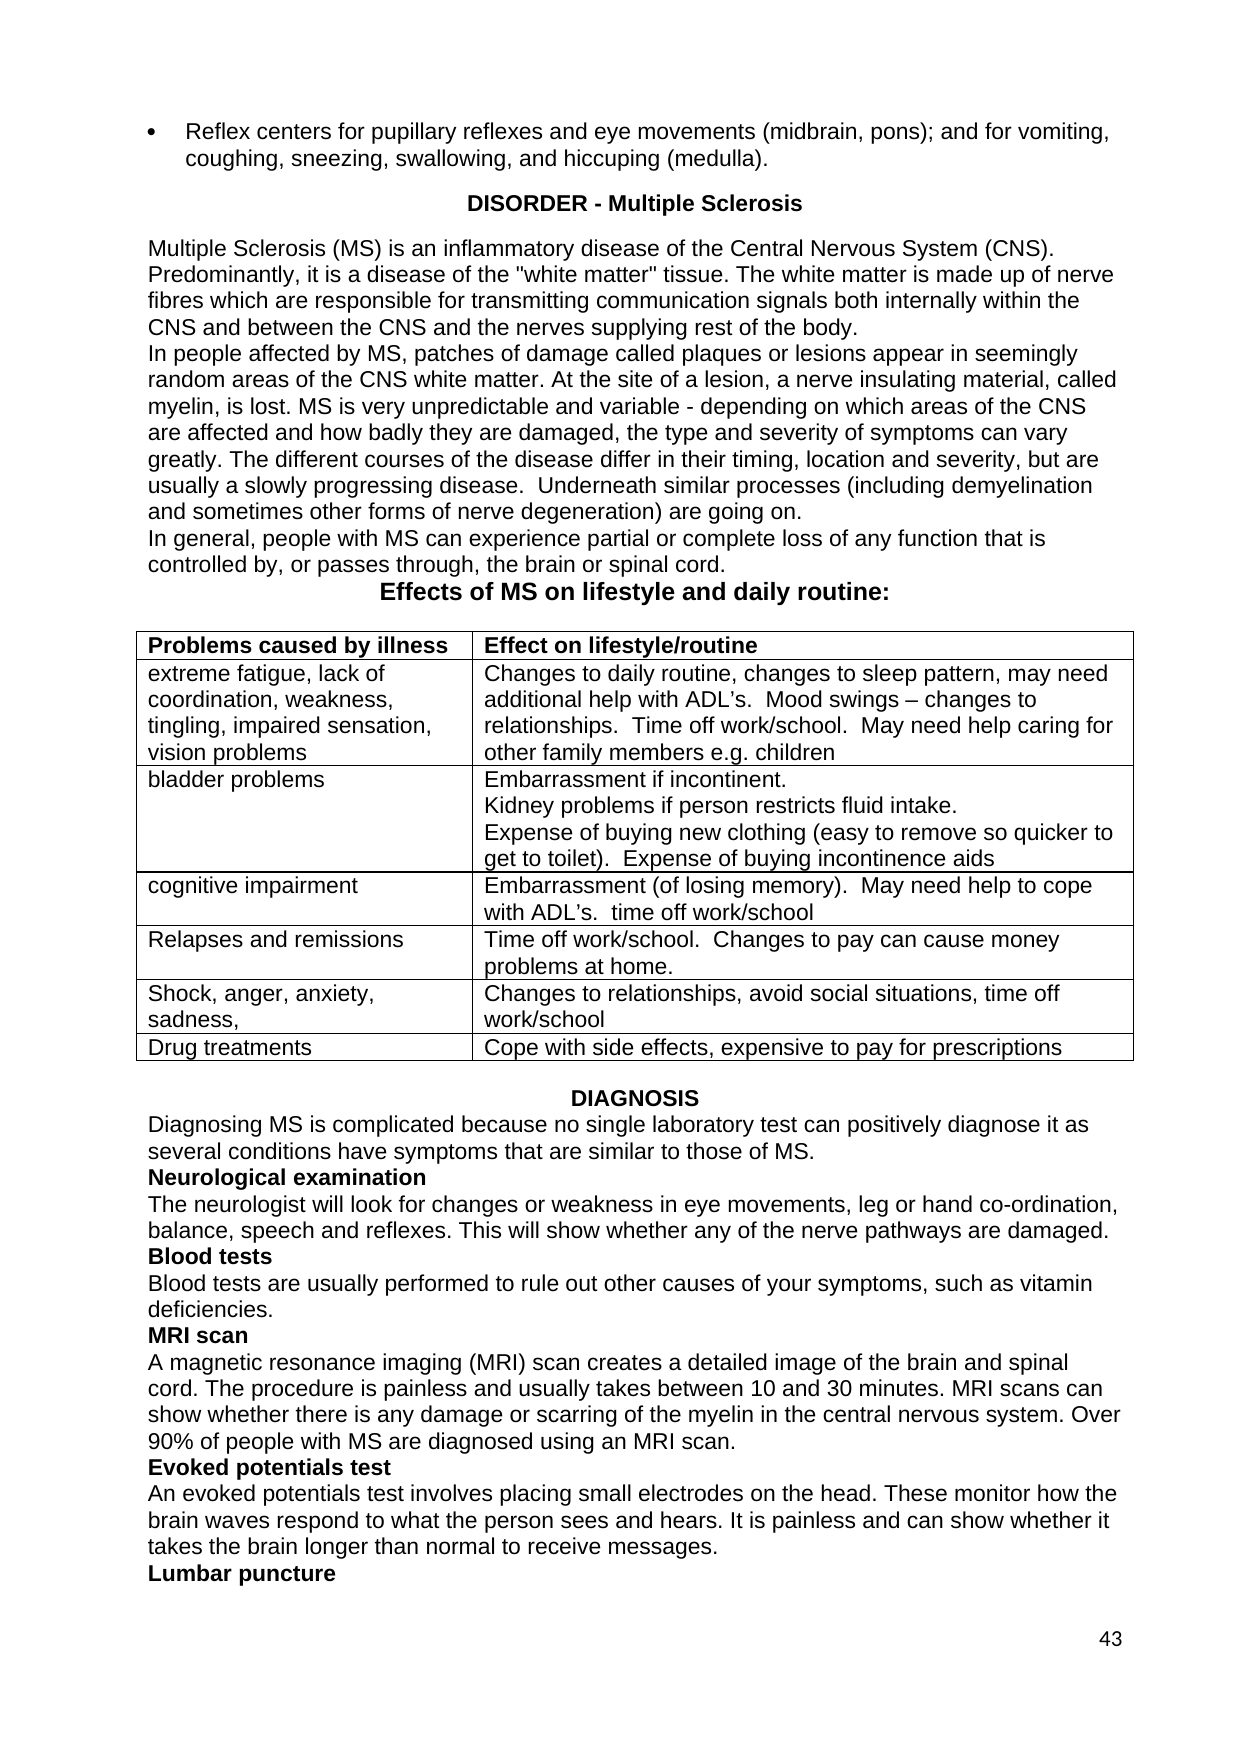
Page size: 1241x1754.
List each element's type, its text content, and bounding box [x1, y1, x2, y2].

table_cell Cope with side effects, expensive to pay for prescriptions [473, 1034, 1133, 1060]
text Lumbar puncture [148, 1559, 1122, 1586]
text DIAGNOSIS [148, 1085, 1122, 1111]
table_cell Drug treatments [137, 1034, 472, 1060]
table_cell bladder problems [137, 766, 472, 871]
text Blood tests [148, 1243, 1122, 1269]
text Evoked potentials test [148, 1454, 1122, 1480]
table_cell Changes to daily routine, changes to sleep pattern, may need additional help with ADL’s. Mood swings – changes to relationships. Time off work/school. May need help caring for other family members e.g. children [473, 660, 1133, 765]
table_cell Shock, anger, anxiety, sadness, [137, 980, 472, 1033]
table_cell cognitive impairment [137, 873, 472, 925]
table_cell Embarrassment (of losing memory). May need help to cope with ADL’s. time off work/school [473, 873, 1133, 925]
text MRI scan [148, 1322, 1122, 1349]
text Multiple Sclerosis (MS) is an inflammatory disease of the Central Nervous System (CNS). Predominantly, it is a disease of the "white matter" tissue. The white matter is made up of nerve fibres which are responsible for transmitting communication signals both internally within the CNS and between the CNS and the nerves supplying rest of the body. [148, 235, 1122, 340]
table_header Effect on lifestyle/routine [473, 632, 1133, 658]
table_header Problems caused by illness [137, 632, 472, 658]
table_cell Relapses and remissions [137, 926, 472, 979]
table_cell extreme fatigue, lack of coordination, weakness, tingling, impaired sensation, vision problems [137, 660, 472, 765]
text In general, people with MS can experience partial or complete loss of any function that is controlled by, or passes through, the brain or spinal cord. [148, 524, 1122, 577]
text DISORDER - Multiple Sclerosis [148, 189, 1122, 216]
text An evoked potentials test involves placing small electrodes on the head. These monitor how the brain waves respond to what the person sees and hears. It is painless and can show whether it takes the brain longer than normal to receive messages. [148, 1480, 1122, 1559]
text Effects of MS on lifestyle and daily routine: [148, 577, 1122, 606]
text Diagnosing MS is complicated because no single laboratory test can positively diagnose it as several conditions have symptoms that are similar to those of MS. [148, 1111, 1122, 1164]
text The neurologist will look for changes or weakness in eye movements, leg or hand co-ordination, balance, speech and reflexes. This will show whether any of the nerve pathways are damaged. [148, 1191, 1122, 1243]
table_cell Time off work/school. Changes to pay can cause money problems at home. [473, 926, 1133, 979]
text In people affected by MS, patches of damage called plaques or lesions appear in seemingly random areas of the CNS white matter. At the site of a lesion, a nerve insulating material, called myelin, is lost. MS is very unpredictable and variable - depending on which areas of the CNS are affected and how badly they are damaged, the type and severity of symptoms can vary greatly. The different courses of the disease differ in their timing, location and severity, but are usually a slowly progressing disease. Underneath similar processes (including demyelination and sometimes other forms of nerve degeneration) are going on. [148, 340, 1122, 524]
table_cell Embarrassment if incontinent. Kidney problems if person restricts fluid intake. Expense of buying new clothing (easy to remove so quicker to get to toilet). Expense of buying incontinence aids [473, 766, 1133, 871]
text Blood tests are usually performed to rule out other causes of your symptoms, such as vitamin deficiencies. [148, 1269, 1122, 1322]
text Neurological examination [148, 1164, 1122, 1191]
list Reflex centers for pupillary reflexes and eye movements (midbrain, pons); and for vomiting, coughing, sneezing, swallowing, and hiccuping (medulla). [148, 118, 1122, 171]
text A magnetic resonance imaging (MRI) scan creates a detailed image of the brain and spinal cord. The procedure is painless and usually takes between 10 and 30 minutes. MRI scans can show whether there is any damage or scarring of the myelin in the central nervous system. Over 90% of people with MS are diagnosed using an MRI scan. [148, 1349, 1122, 1454]
table_cell Changes to relationships, avoid social situations, time off work/school [473, 980, 1133, 1033]
